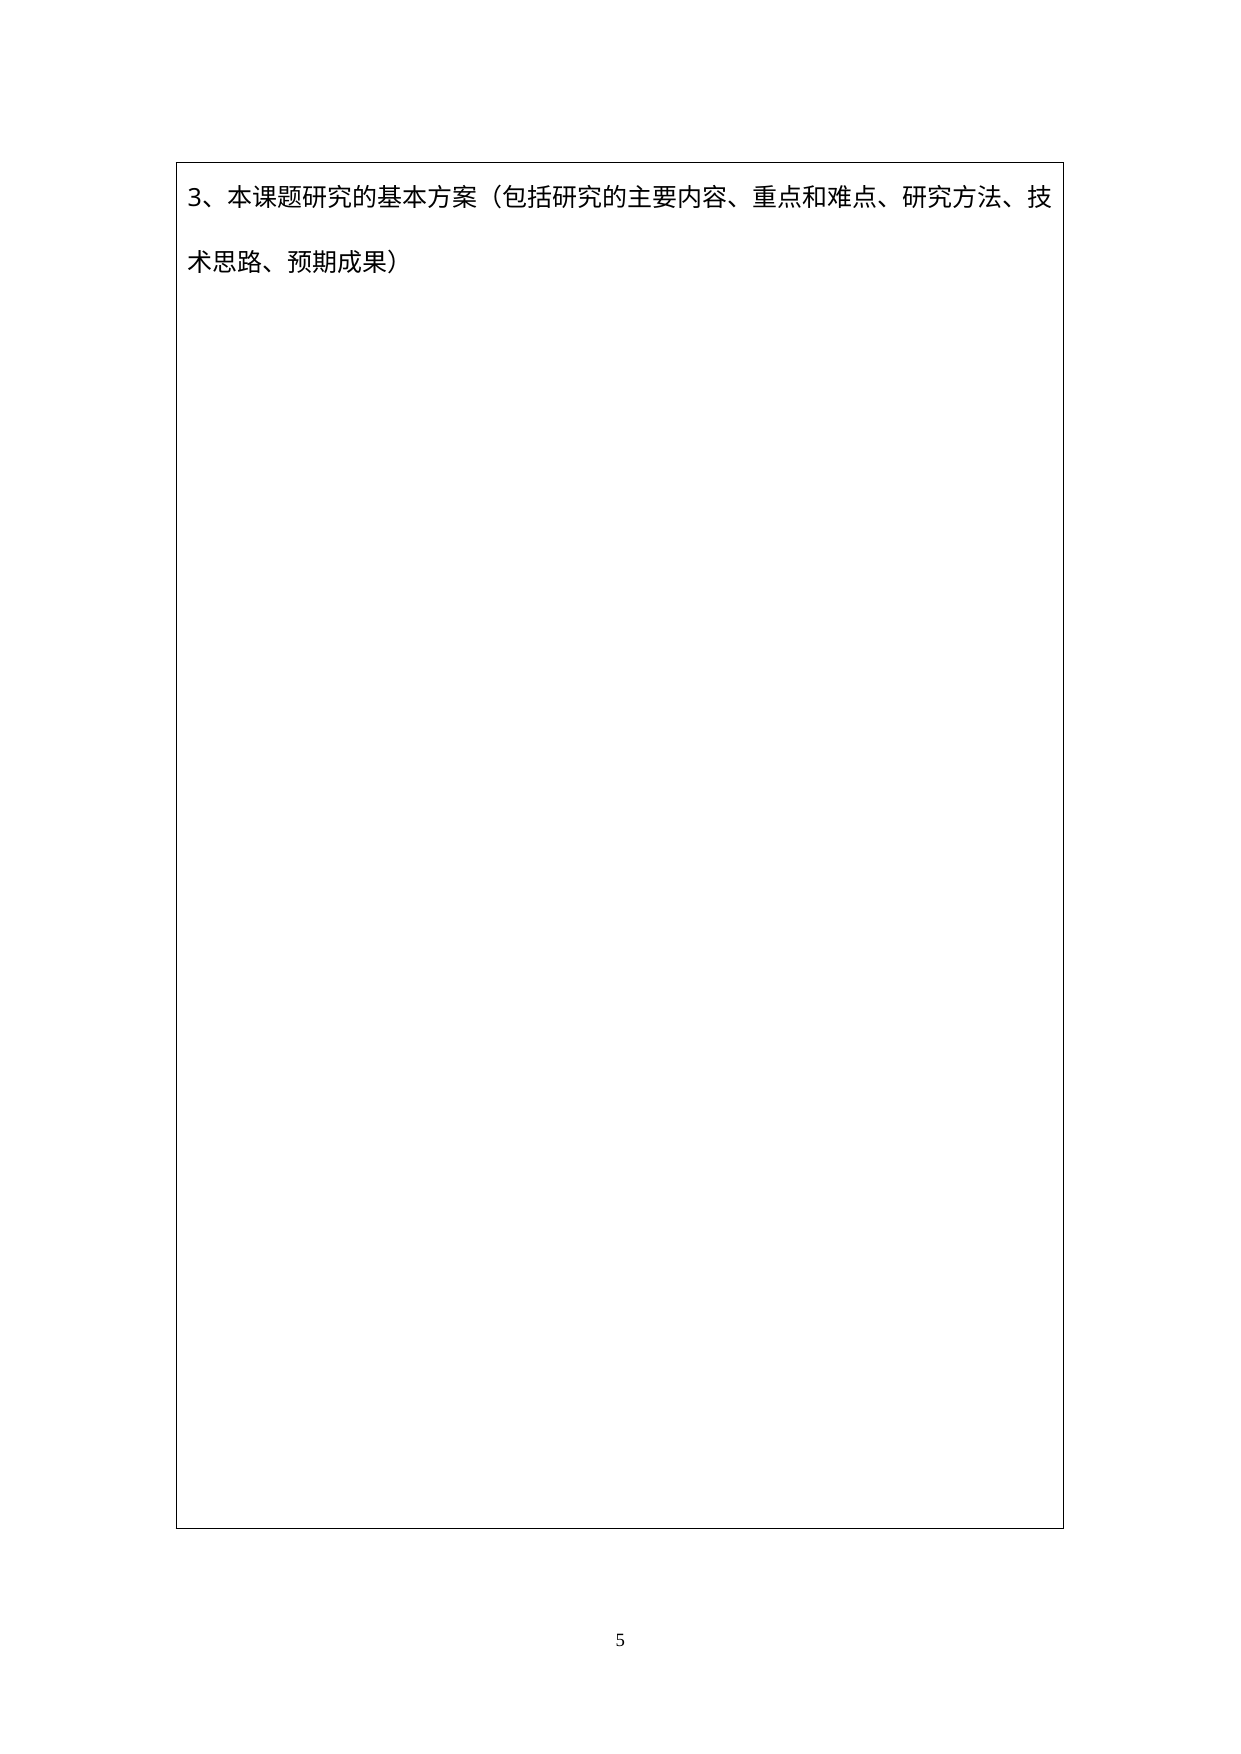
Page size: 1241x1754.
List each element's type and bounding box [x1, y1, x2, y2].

table_cell [177, 163, 1063, 1528]
